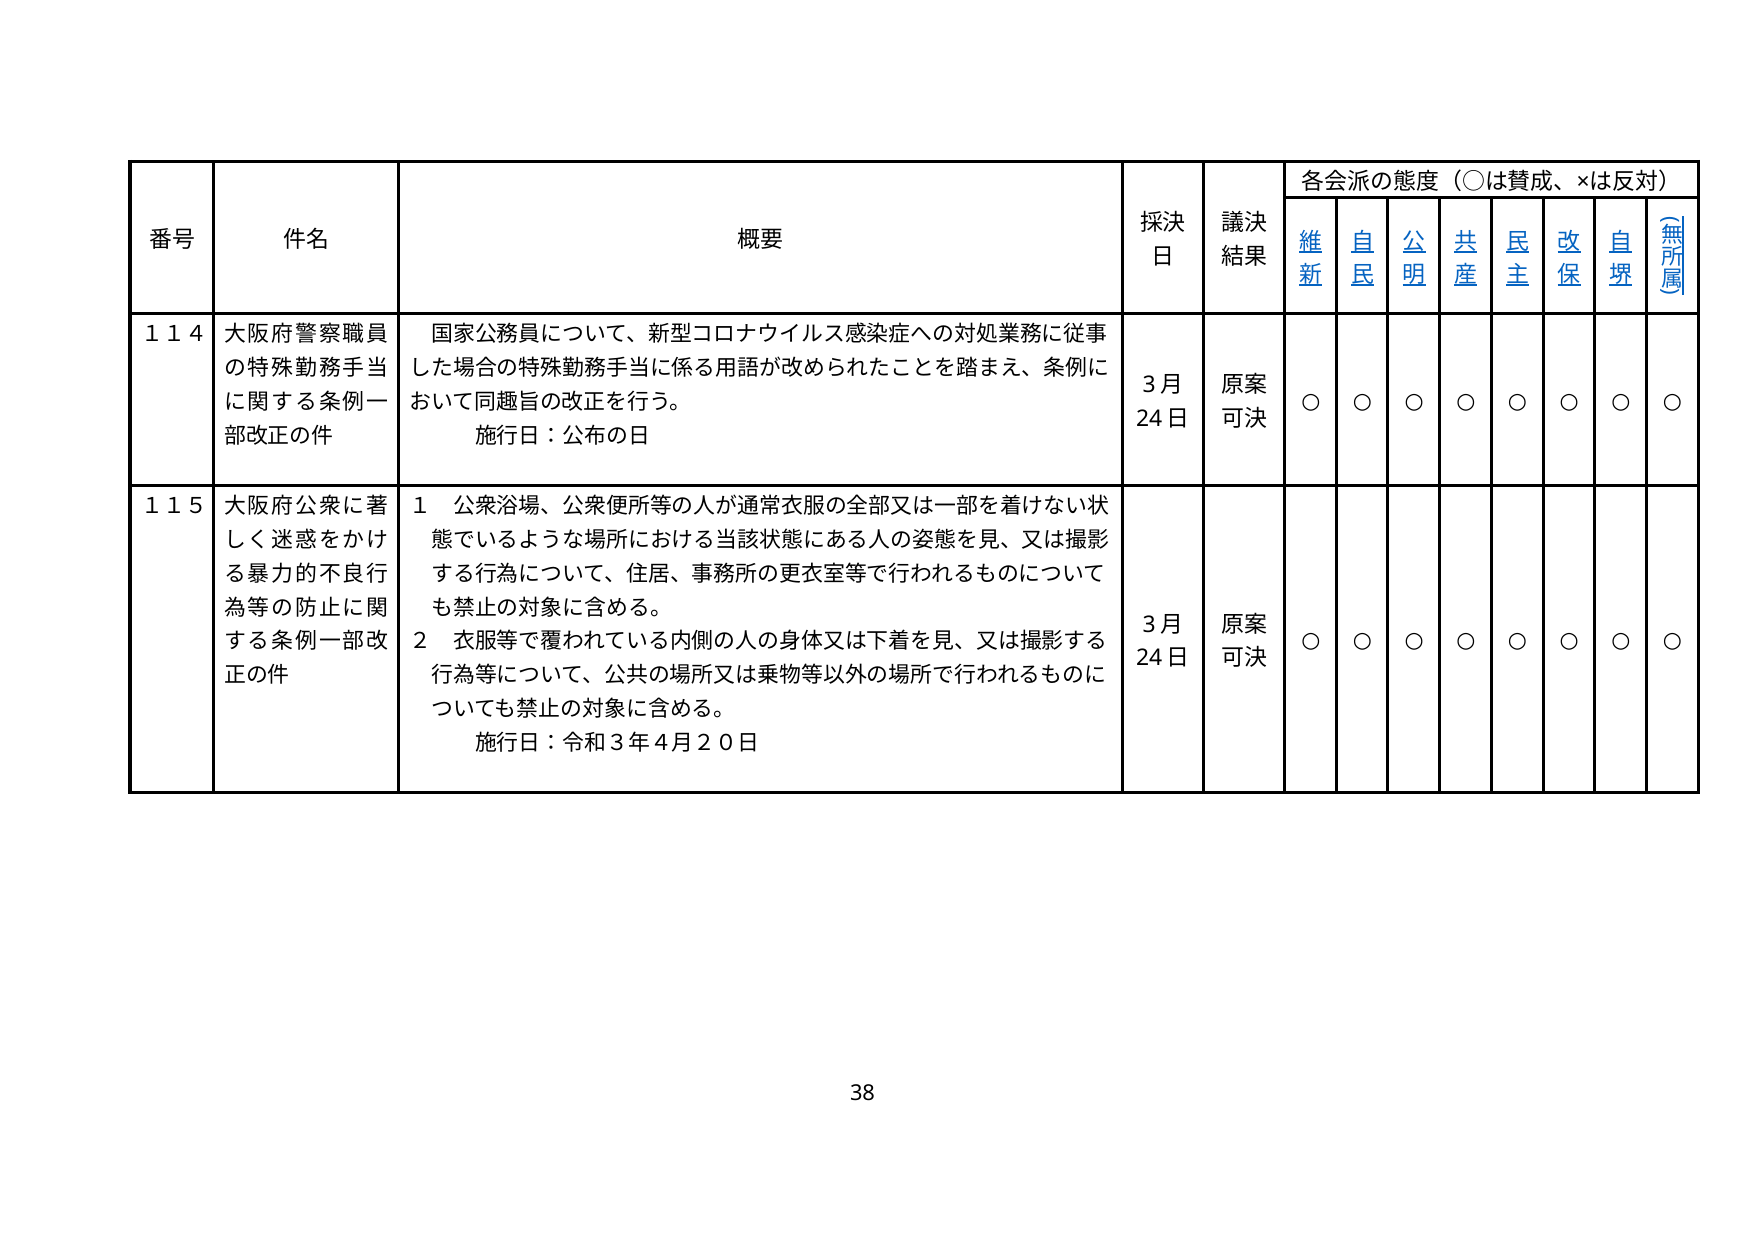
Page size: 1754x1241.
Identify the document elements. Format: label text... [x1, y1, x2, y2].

table_header 番号 [132, 163, 212, 312]
table_cell 改保 [1545, 199, 1593, 312]
table_cell ○ [1648, 315, 1697, 484]
table_cell ○ [1596, 315, 1645, 484]
table_cell １１５ [132, 487, 212, 791]
table_cell 民主 [1493, 199, 1542, 312]
table_cell 原案可決 [1205, 487, 1283, 791]
table_cell １１４ [132, 315, 212, 484]
table_cell ○ [1493, 315, 1542, 484]
table_cell 大阪府公衆に著しく迷惑をかける暴力的不良行為等の防止に関する条例一部改正の件 [215, 487, 397, 791]
table_cell ○ [1389, 315, 1438, 484]
table_cell １ 公衆浴場、公衆便所等の人が通常衣服の全部又は一部を着けない状態でいるような場所における当該状態にある人の姿態を見、又は撮影する行為について、住居、事務所の更衣室等で行われるものについても禁止の対象に含める。 ２ 衣服等で覆われている内側の人の身体又は下着を見、又は撮影する行為等について、公共の場所又は乗物等以外の場所で行われるものについても禁止の対象に含める。 施行日：令和３年４月２０日 [400, 487, 1121, 791]
table_cell 自民 [1338, 199, 1386, 312]
table_cell 大阪府警察職員の特殊勤務手当に関する条例一部改正の件 [215, 315, 397, 484]
table_cell 自堺 [1596, 199, 1645, 312]
table_cell ○ [1493, 487, 1542, 791]
table_cell ○ [1441, 487, 1490, 791]
table_cell ○ [1338, 315, 1386, 484]
table_header 各会派の態度（○は賛成、×は反対） [1286, 163, 1697, 196]
table_cell ○ [1441, 315, 1490, 484]
table_cell 3月24日 [1124, 487, 1202, 791]
table_header 件名 [215, 163, 397, 312]
table_cell ○ [1648, 487, 1697, 791]
table_cell 共産 [1441, 199, 1490, 312]
table_header 議決結果 [1205, 163, 1283, 312]
table_cell (無所属) [1648, 199, 1697, 312]
table_cell 国家公務員について、新型コロナウイルス感染症への対処業務に従事した場合の特殊勤務手当に係る用語が改められたことを踏まえ、条例において同趣旨の改正を行う。 施行日：公布の日 [400, 315, 1121, 484]
table_cell 公明 [1389, 199, 1438, 312]
table_cell ○ [1286, 487, 1335, 791]
table_cell ○ [1596, 487, 1645, 791]
table_header 概要 [400, 163, 1121, 312]
table_cell ○ [1545, 315, 1593, 484]
table_cell ○ [1286, 315, 1335, 484]
table_cell ○ [1389, 487, 1438, 791]
table_cell ○ [1338, 487, 1386, 791]
table_cell 3月24日 [1124, 315, 1202, 484]
table_cell 維新 [1286, 199, 1335, 312]
table_cell ○ [1545, 487, 1593, 791]
table_cell 原案可決 [1205, 315, 1283, 484]
table_header 採決日 [1124, 163, 1202, 312]
